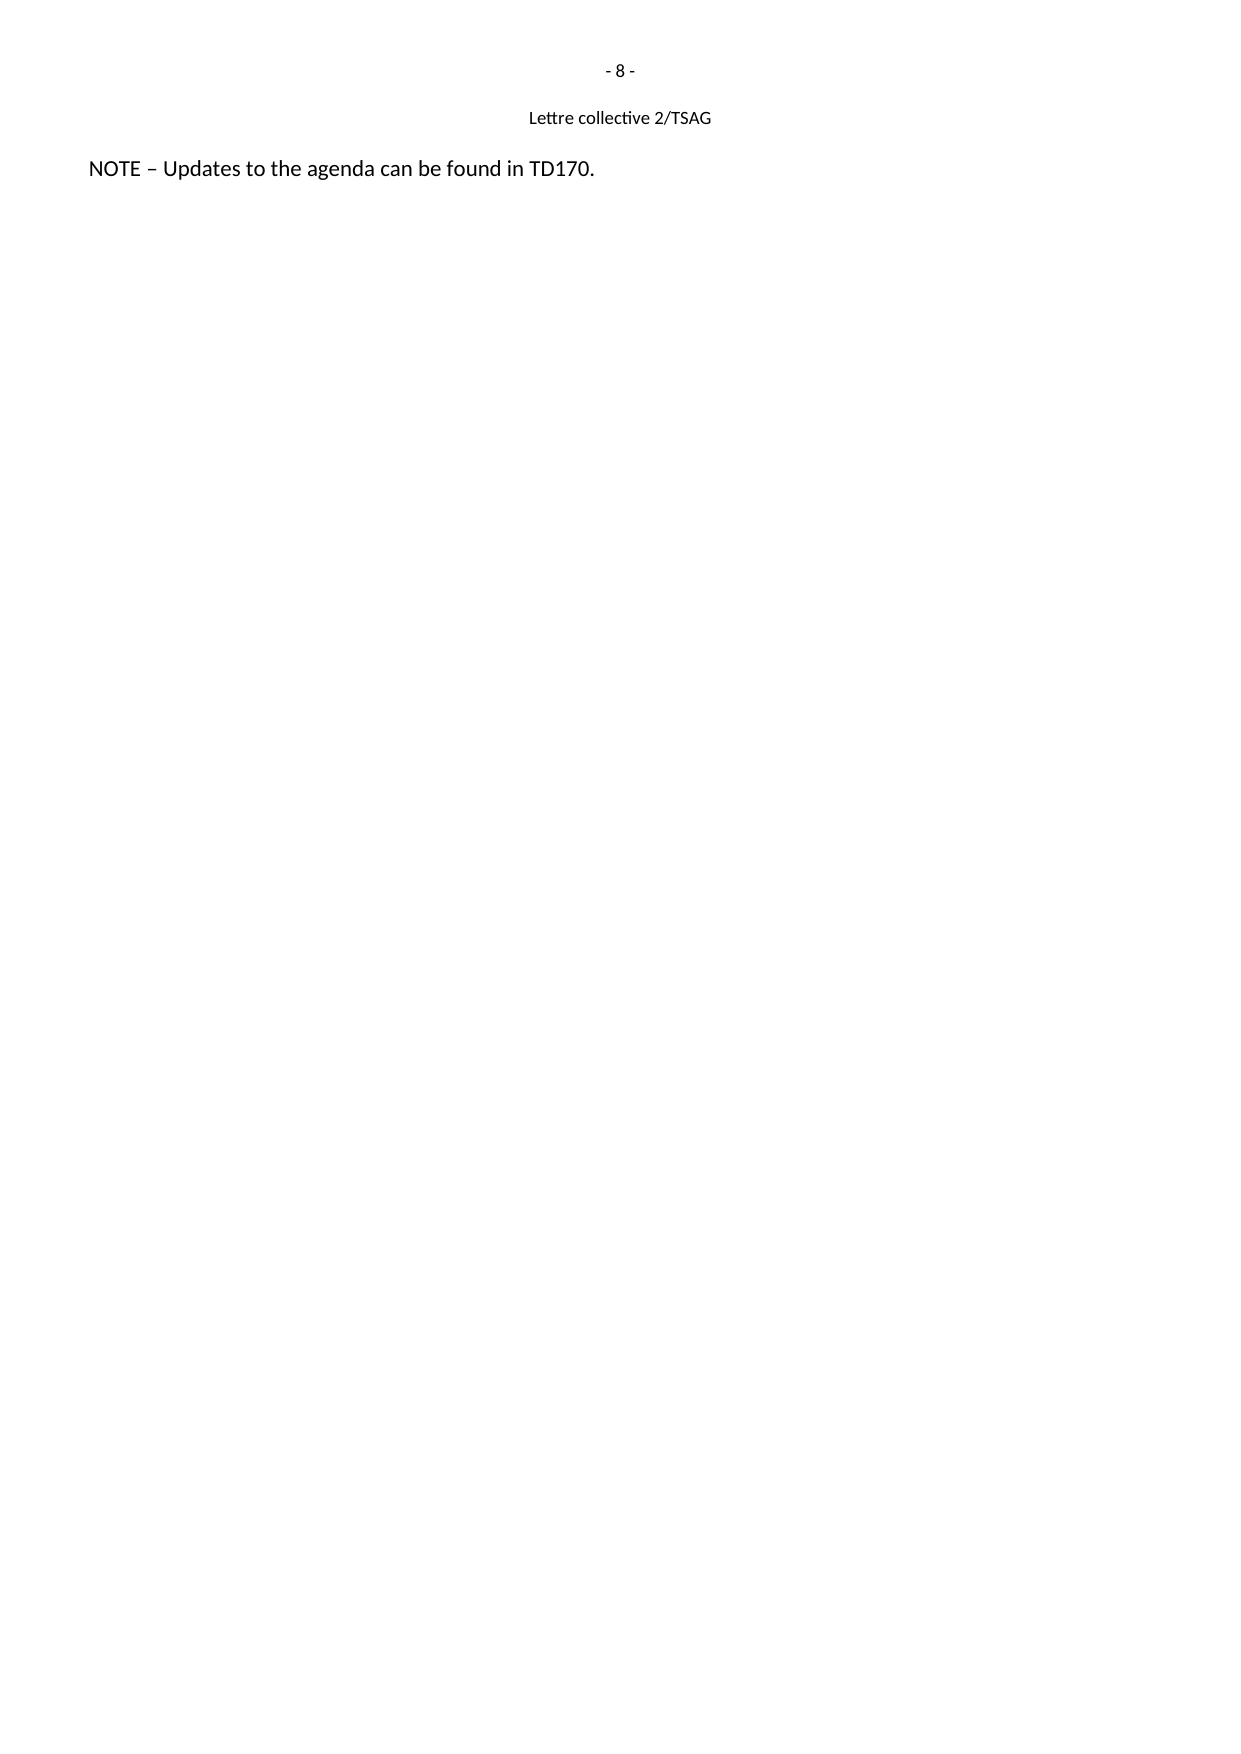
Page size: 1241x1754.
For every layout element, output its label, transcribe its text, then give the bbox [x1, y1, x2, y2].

text NOTE ‒ Updates to the agenda can be found in TD170. [89, 154, 1152, 182]
